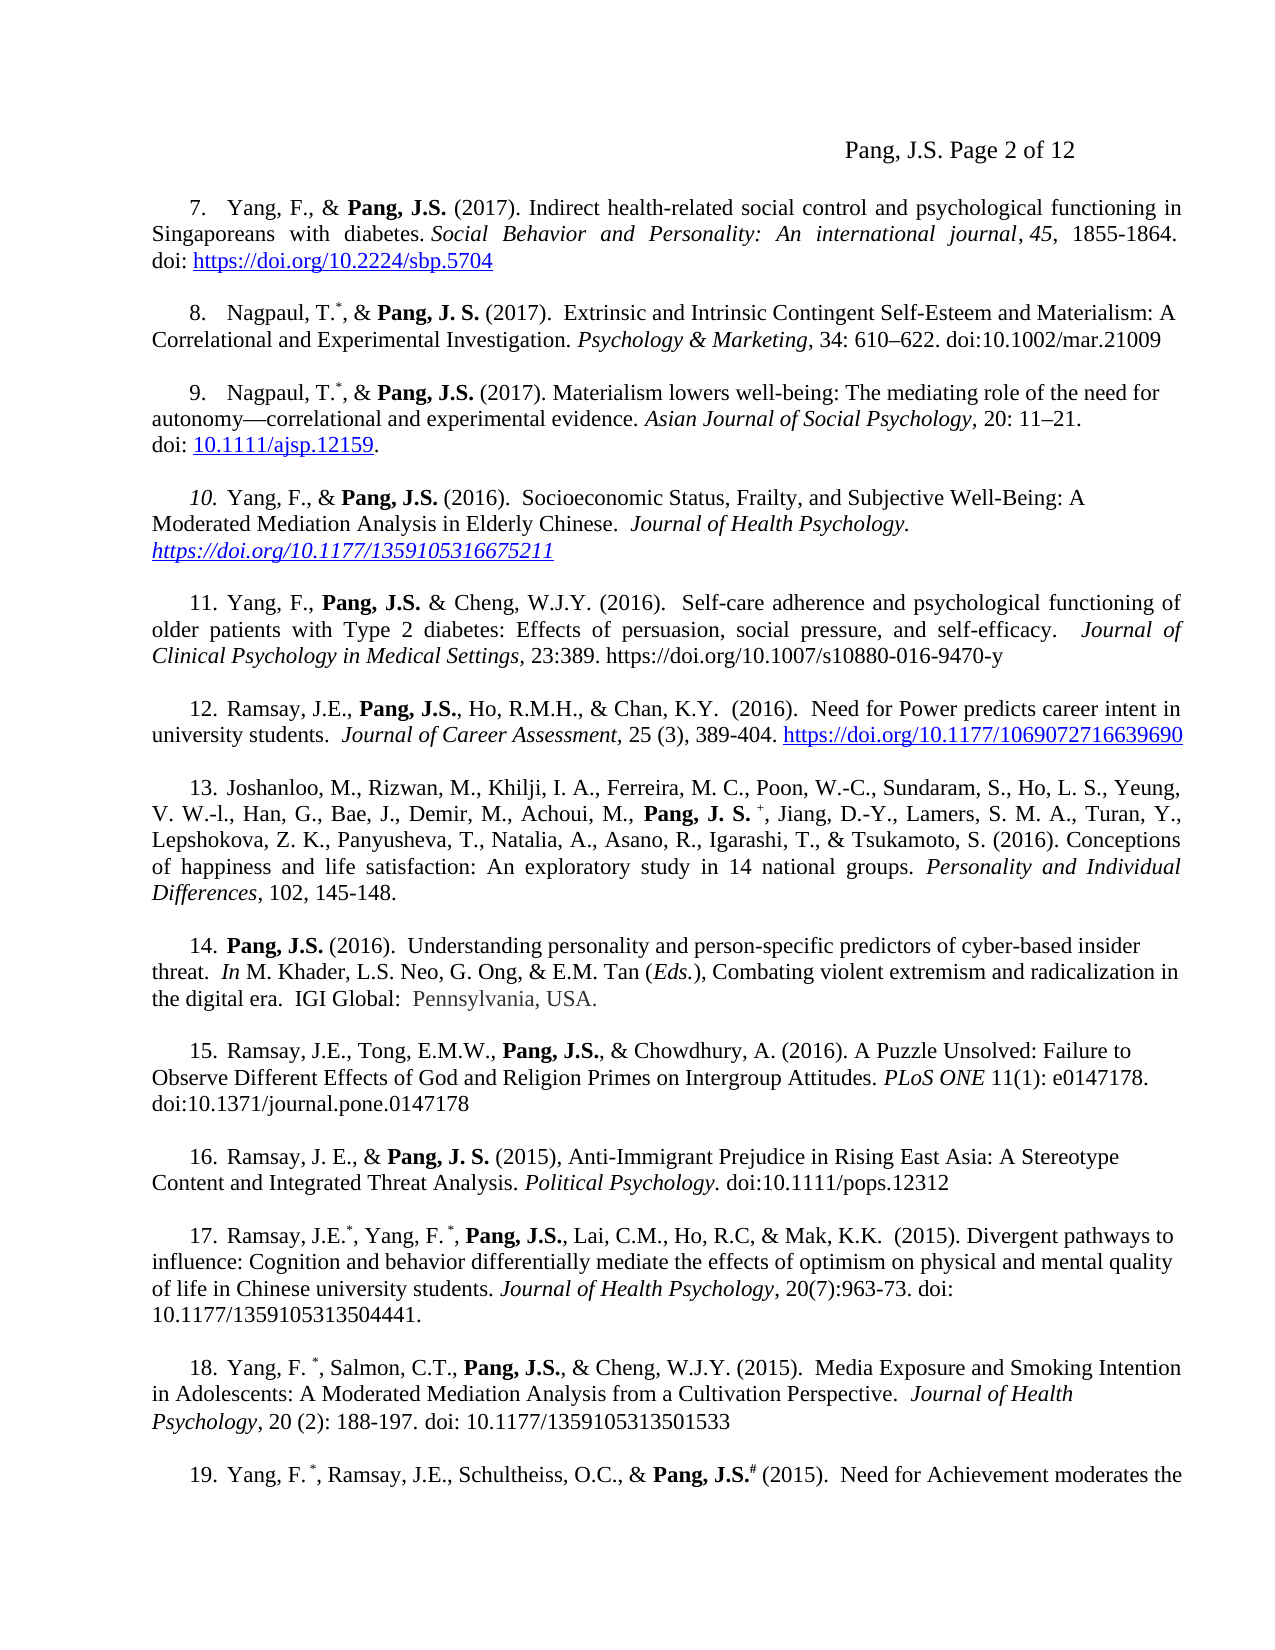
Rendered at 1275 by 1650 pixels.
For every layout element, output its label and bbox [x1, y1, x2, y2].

table_cell [150, 193, 1184, 1488]
